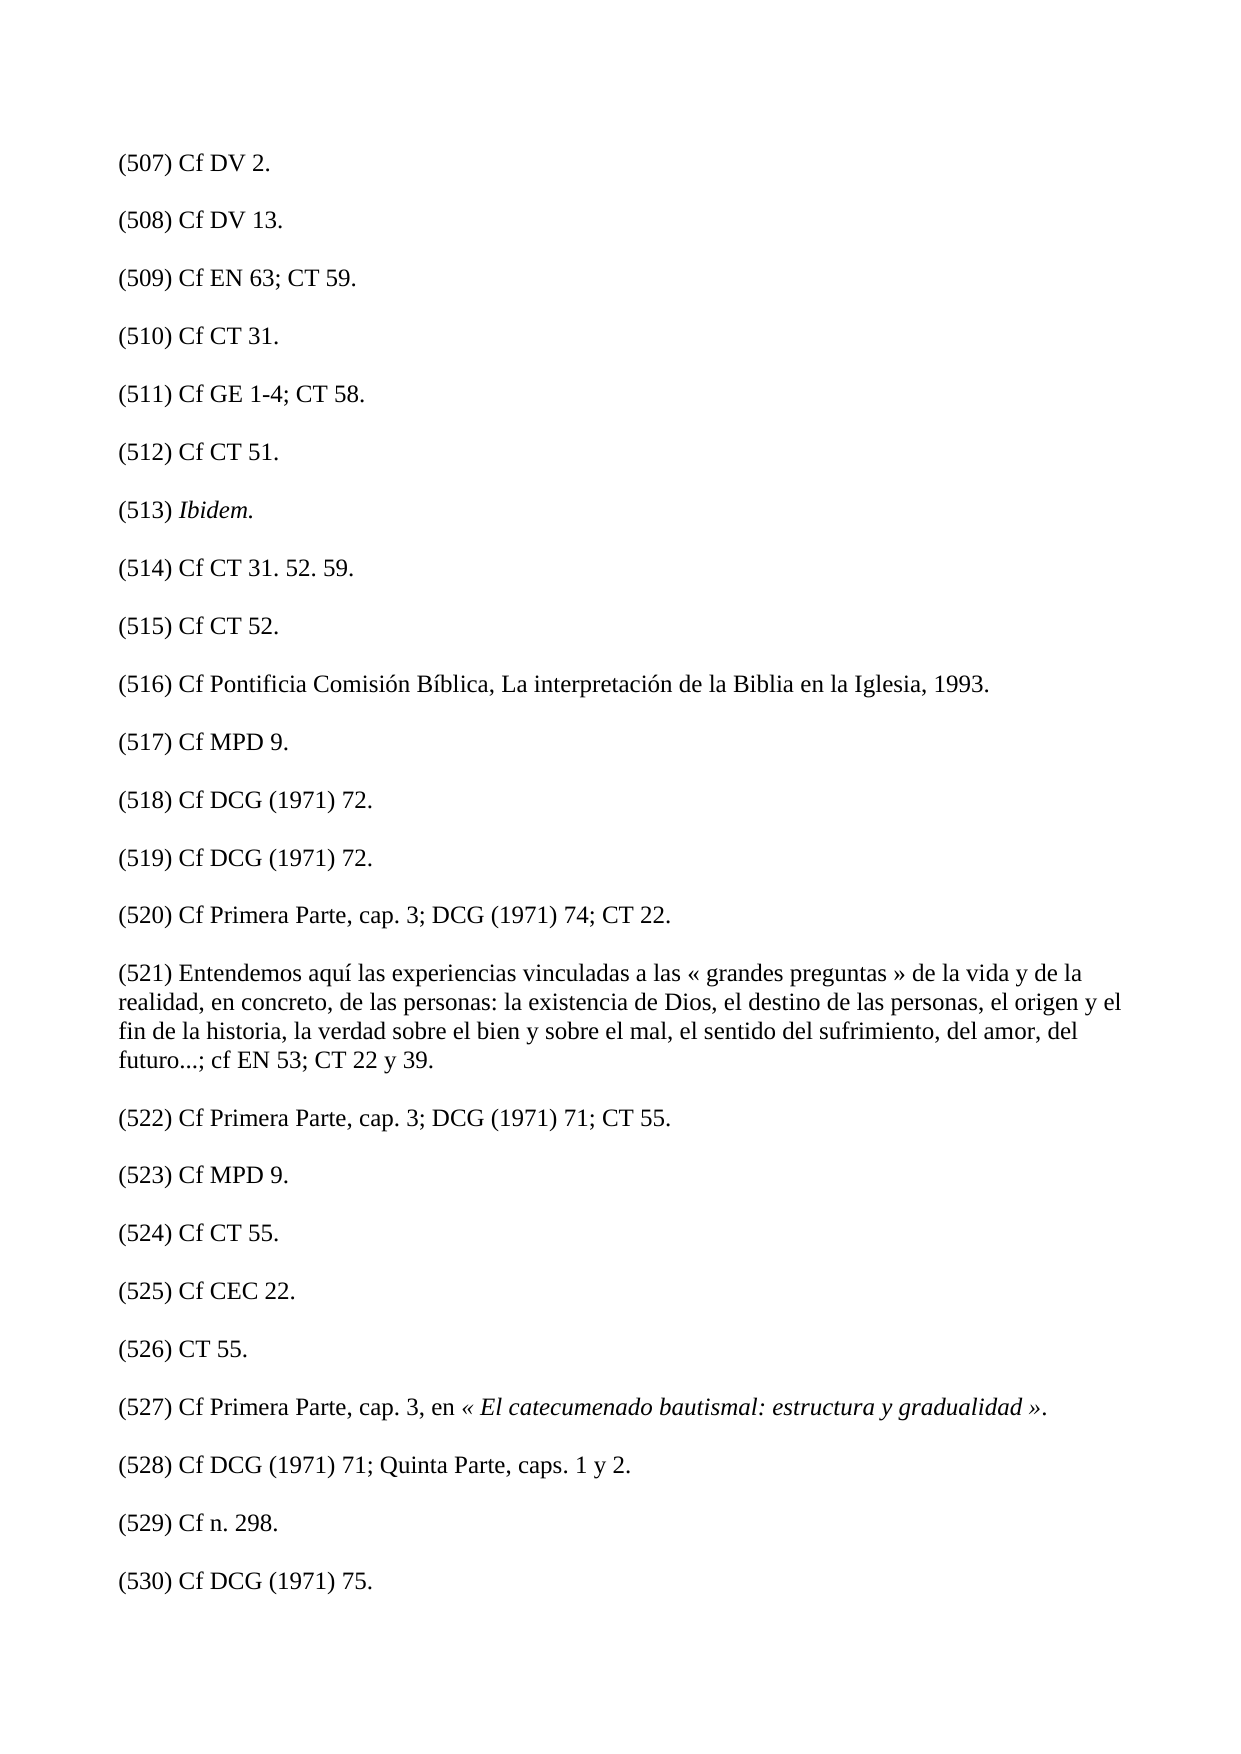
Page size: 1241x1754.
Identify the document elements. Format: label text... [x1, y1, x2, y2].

text (507) Cf DV 2. [118, 148, 1122, 176]
text (526) CT 55. [118, 1334, 1122, 1363]
text (514) Cf CT 31. 52. 59. [118, 553, 1122, 582]
text (516) Cf Pontificia Comisión Bíblica, La interpretación de la Biblia en la Iglesia, 1993. [118, 669, 1122, 698]
text (508) Cf DV 13. [118, 206, 1122, 234]
text (519) Cf DCG (1971) 72. [118, 843, 1122, 871]
text (527) Cf Primera Parte, cap. 3, en « El catecumenado bautismal: estructura y gradualidad ». [118, 1392, 1122, 1421]
text (517) Cf MPD 9. [118, 727, 1122, 756]
text (524) Cf CT 55. [118, 1218, 1122, 1247]
text (529) Cf n. 298. [118, 1508, 1122, 1537]
text (523) Cf MPD 9. [118, 1161, 1122, 1189]
text (515) Cf CT 52. [118, 611, 1122, 640]
text (509) Cf EN 63; CT 59. [118, 263, 1122, 292]
text (511) Cf GE 1-4; CT 58. [118, 379, 1122, 408]
text (522) Cf Primera Parte, cap. 3; DCG (1971) 71; CT 55. [118, 1103, 1122, 1131]
text (525) Cf CEC 22. [118, 1276, 1122, 1305]
text (510) Cf CT 31. [118, 321, 1122, 350]
text (530) Cf DCG (1971) 75. [118, 1566, 1122, 1595]
text (512) Cf CT 51. [118, 437, 1122, 466]
text (528) Cf DCG (1971) 71; Quinta Parte, caps. 1 y 2. [118, 1450, 1122, 1479]
text (521) Entendemos aquí las experiencias vinculadas a las « grandes preguntas » de la vida y de la realidad, en concreto, de las personas: la existencia de Dios, el destino de las personas, el origen y el fin de la historia, la verdad sobre el bien y sobre el mal, el sentido del sufrimiento, del amor, del futuro...; cf EN 53; CT 22 y 39. [118, 958, 1122, 1073]
text (513) Ibidem. [118, 495, 1122, 524]
text (520) Cf Primera Parte, cap. 3; DCG (1971) 74; CT 22. [118, 901, 1122, 929]
text (518) Cf DCG (1971) 72. [118, 785, 1122, 813]
